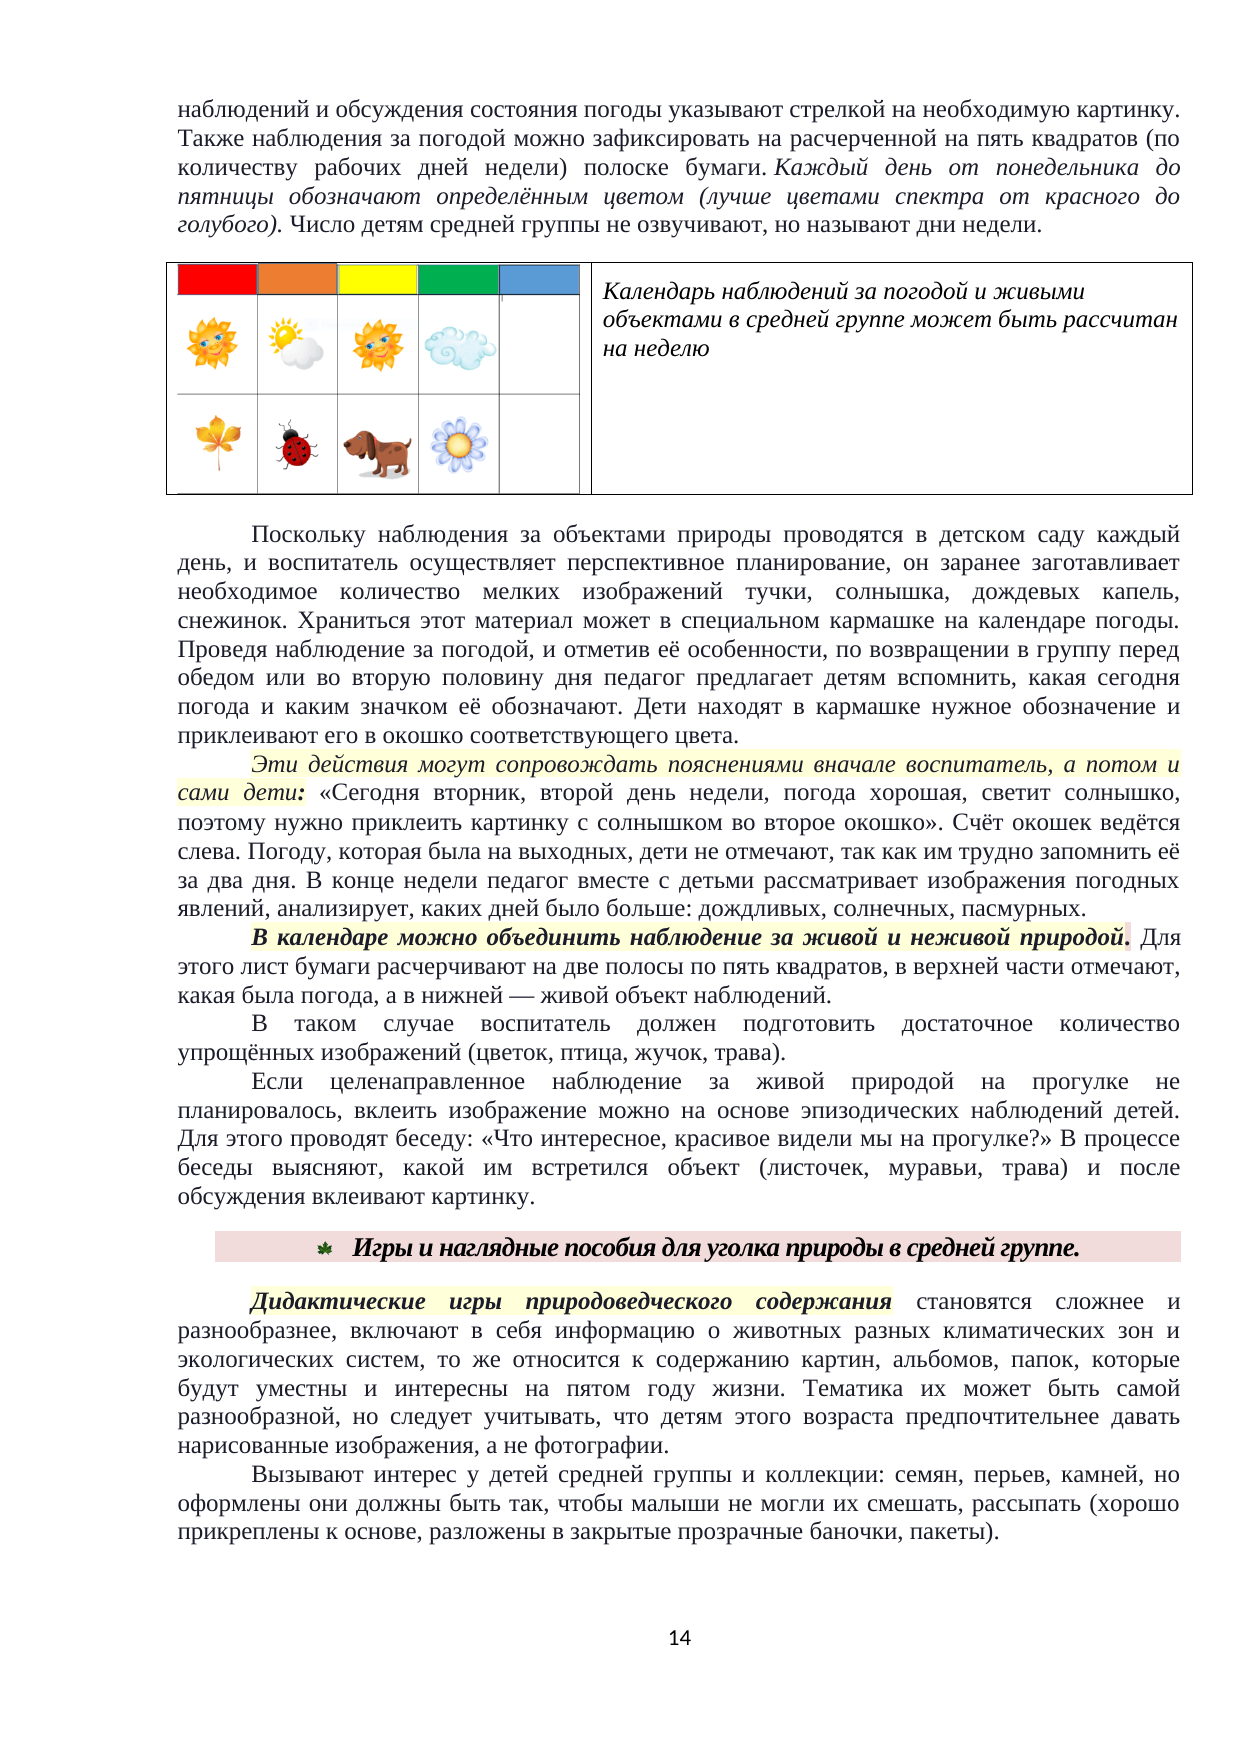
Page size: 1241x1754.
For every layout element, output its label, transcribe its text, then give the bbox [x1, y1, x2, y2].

text В таком случае воспитатель должен подготовить достаточное количество упрощённых изображений (цветок, птица, жучок, трава). [177, 1008, 1181, 1066]
table_header [167, 263, 177, 493]
table_header [580, 263, 591, 493]
subtitle Игры и наглядные пособия для уголка природы в средней группе. [215, 1231, 1181, 1262]
picture [315, 1240, 334, 1257]
picture [177, 263, 580, 494]
text Поскольку наблюдения за объектами природы проводятся в детском саду каждый день, и воспитатель осуществляет перспективное планирование, он заранее заготавливает необходимое количество мелких изображений тучки, солнышка, дождевых капель, снежинок. Храниться этот материал может в специальном кармашке на календаре погоды. Проведя наблюдение за погодой, и отметив её особенности, по возвращении в группу перед обедом или во вторую половину дня педагог предлагает детям вспомнить, какая сегодня погода и каким значком её обозначают. Дети находят в кармашке нужное обозначение и приклеивают его в окошко соответствующего цвета. [177, 519, 1181, 749]
table_header Календарь наблюдений за погодой и живыми объектами в средней группе может быть рассчитан на неделю [592, 263, 1192, 493]
text В календаре можно объединить наблюдение за живой и неживой природой. Для этого лист бумаги расчерчивают на две полосы по пять квадратов, в верхней части отмечают, какая была погода, а в нижней — живой объект наблюдений. [177, 922, 1181, 1008]
text Дидактические игры природоведческого содержания становятся сложнее и разнообразнее, включают в себя информацию о животных разных климатических зон и экологических систем, то же относится к содержанию картин, альбомов, папок, которые будут уместны и интересны на пятом году жизни. Тематика их может быть самой разнообразной, но следует учитывать, что детям этого возраста предпочтительнее давать нарисованные изображения, а не фотографии. [177, 1286, 1181, 1459]
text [177, 94, 1181, 238]
text Эти действия могут сопровождать пояснениями вначале воспитатель, а потом и сами дети: «Сегодня вторник, второй день недели, погода хорошая, светит солнышко, поэтому нужно приклеить картинку с солнышком во второе окошко». Счёт окошек ведётся слева. Погоду, которая была на выходных, дети не отмечают, так как им трудно запомнить её за два дня. В конце недели педагог вместе с детьми рассматривает изображения погодных явлений, анализирует, каких дней было больше: дождливых, солнечных, пасмурных. [177, 749, 1181, 922]
text Вызывают интерес у детей средней группы и коллекции: семян, перьев, камней, но оформлены они должны быть так, чтобы малыши не могли их смешать, рассыпать (хорошо прикреплены к основе, разложены в закрытые прозрачные баночки, пакеты). [177, 1459, 1181, 1545]
text Если целенаправленное наблюдение за живой природой на прогулке не планировалось, вклеить изображение можно на основе эпизодических наблюдений детей. Для этого проводят беседу: «Что интересное, красивое видели мы на прогулке?» В процессе беседы выясняют, какой им встретился объект (листочек, муравьи, трава) и после обсуждения вклеивают картинку. [177, 1066, 1181, 1210]
